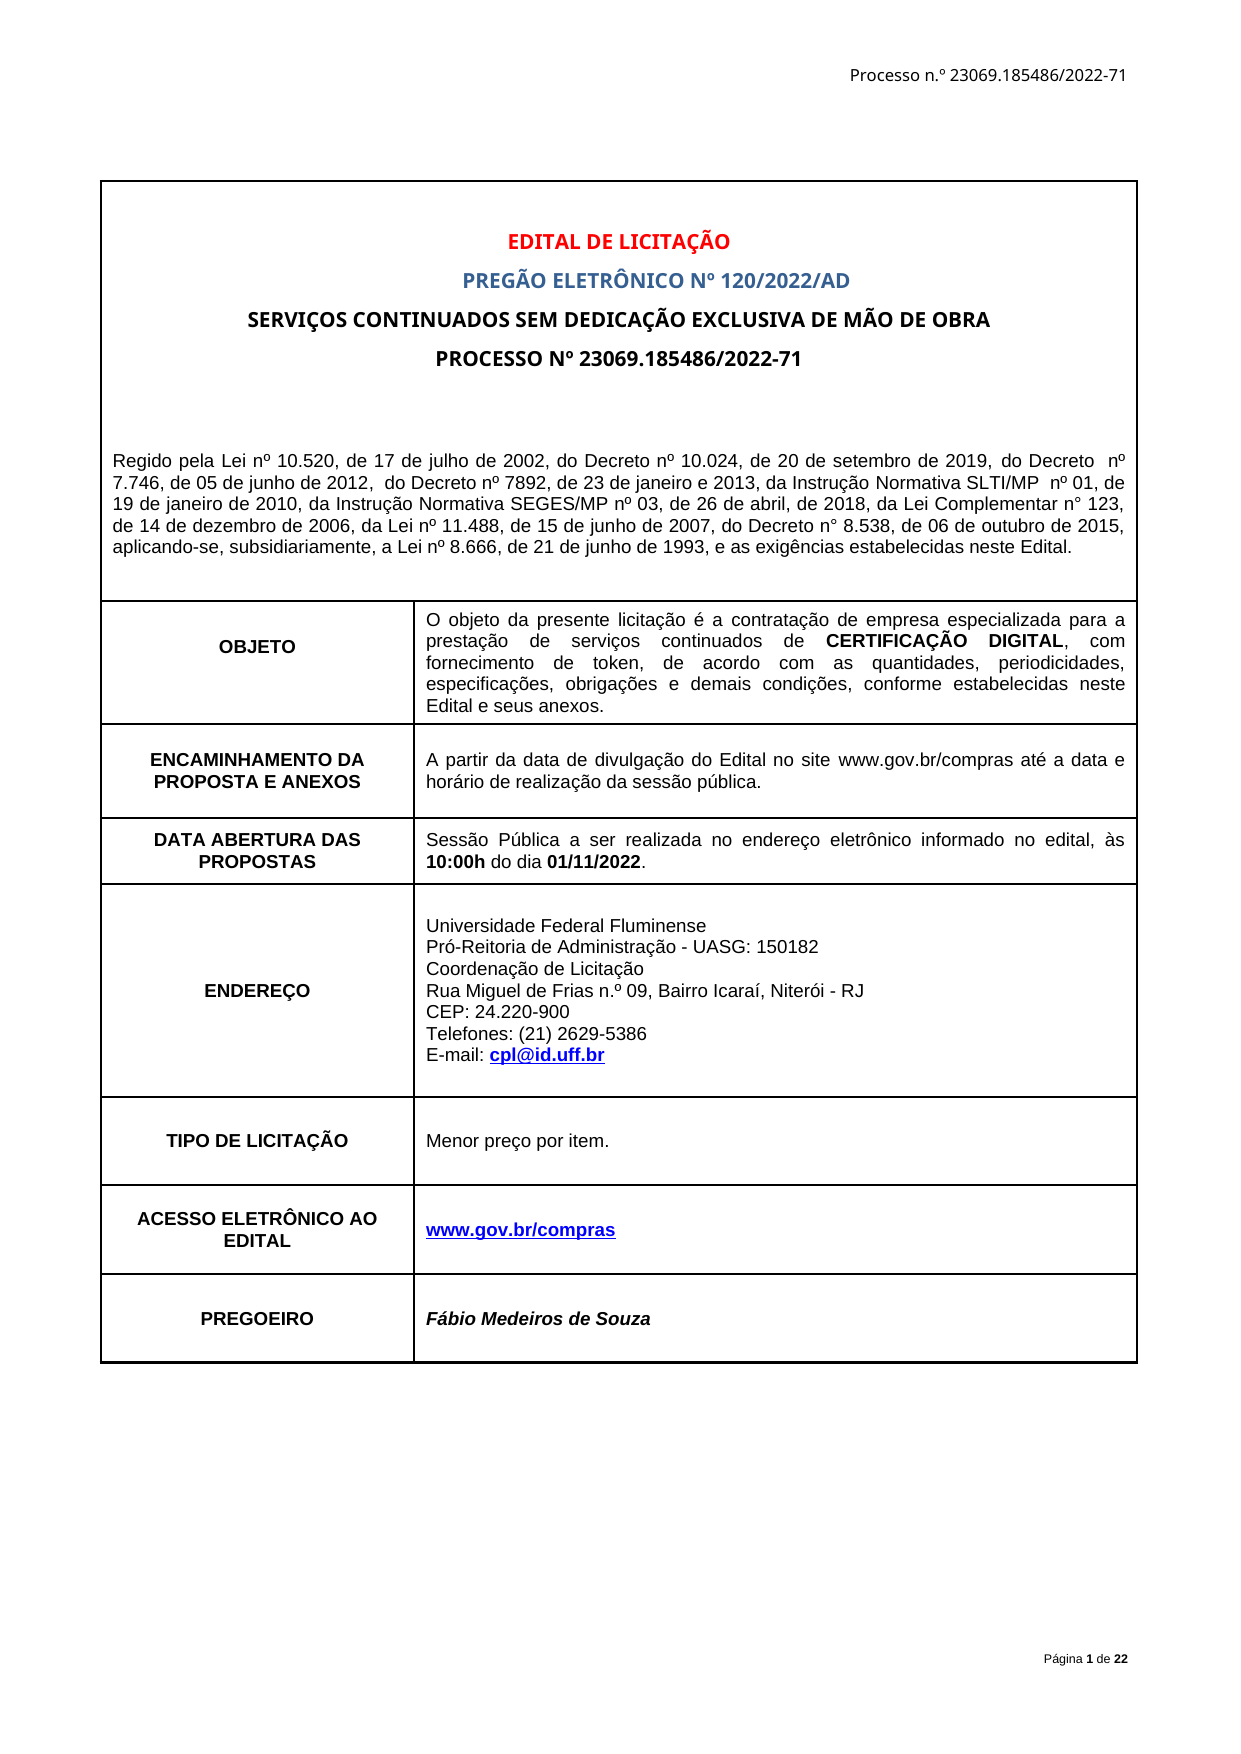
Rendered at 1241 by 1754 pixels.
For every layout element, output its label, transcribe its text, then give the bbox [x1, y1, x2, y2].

table_cell ACESSO ELETRÔNICO AO EDITAL [102, 1186, 413, 1273]
table_cell ENCAMINHAMENTO DA PROPOSTA E ANEXOS [102, 725, 413, 817]
table_header EDITAL DE LICITAÇÃO PREGÃO ELETRÔNICO Nº 120/2022/AD SERVIÇOS CONTINUADOS SEM DEDICAÇÃO EXCLUSIVA DE MÃO DE OBRA PROCESSO Nº 23069.185486/2022-71 Regido pela Lei nº 10.520, de 17 de julho de 2002, do Decreto nº 10.024, de 20 de setembro de 2019, do Decreto nº 7.746, de 05 de junho de 2012, do Decreto nº 7892, de 23 de janeiro e 2013, da Instrução Normativa SLTI/MP nº 01, de 19 de janeiro de 2010, da Instrução Normativa SEGES/MP nº 03, de 26 de abril, de 2018, da Lei Complementar n° 123, de 14 de dezembro de 2006, da Lei nº 11.488, de 15 de junho de 2007, do Decreto n° 8.538, de 06 de outubro de 2015, aplicando-se, subsidiariamente, a Lei nº 8.666, de 21 de junho de 1993, e as exigências estabelecidas neste Edital. [102, 182, 1136, 600]
table_cell PREGOEIRO [102, 1275, 413, 1361]
table_cell DATA ABERTURA DAS PROPOSTAS [102, 819, 413, 883]
table_cell Sessão Pública a ser realizada no endereço eletrônico informado no edital, às 10:00h do dia 01/11/2022. [415, 819, 1136, 883]
table_cell Universidade Federal Fluminense Pró-Reitoria de Administração - UASG: 150182 Coordenação de Licitação Rua Miguel de Frias n.º 09, Bairro Icaraí, Niterói - RJ CEP: 24.220-900 Telefones: (21) 2629-5386 E-mail: cpl@id.uff.br [415, 885, 1136, 1096]
table_cell Menor preço por item. [415, 1098, 1136, 1184]
table_cell O objeto da presente licitação é a contratação de empresa especializada para a prestação de serviços continuados de CERTIFICAÇÃO DIGITAL, com fornecimento de token, de acordo com as quantidades, periodicidades, especificações, obrigações e demais condições, conforme estabelecidas neste Edital e seus anexos. [415, 602, 1136, 723]
table_cell TIPO DE LICITAÇÃO [102, 1098, 413, 1184]
table_cell www.gov.br/compras [415, 1186, 1136, 1273]
table_cell ENDEREÇO [102, 885, 413, 1096]
table_cell A partir da data de divulgação do Edital no site www.gov.br/compras até a data e horário de realização da sessão pública. [415, 725, 1136, 817]
table_cell OBJETO [102, 602, 413, 723]
table_cell Fábio Medeiros de Souza [415, 1275, 1136, 1361]
